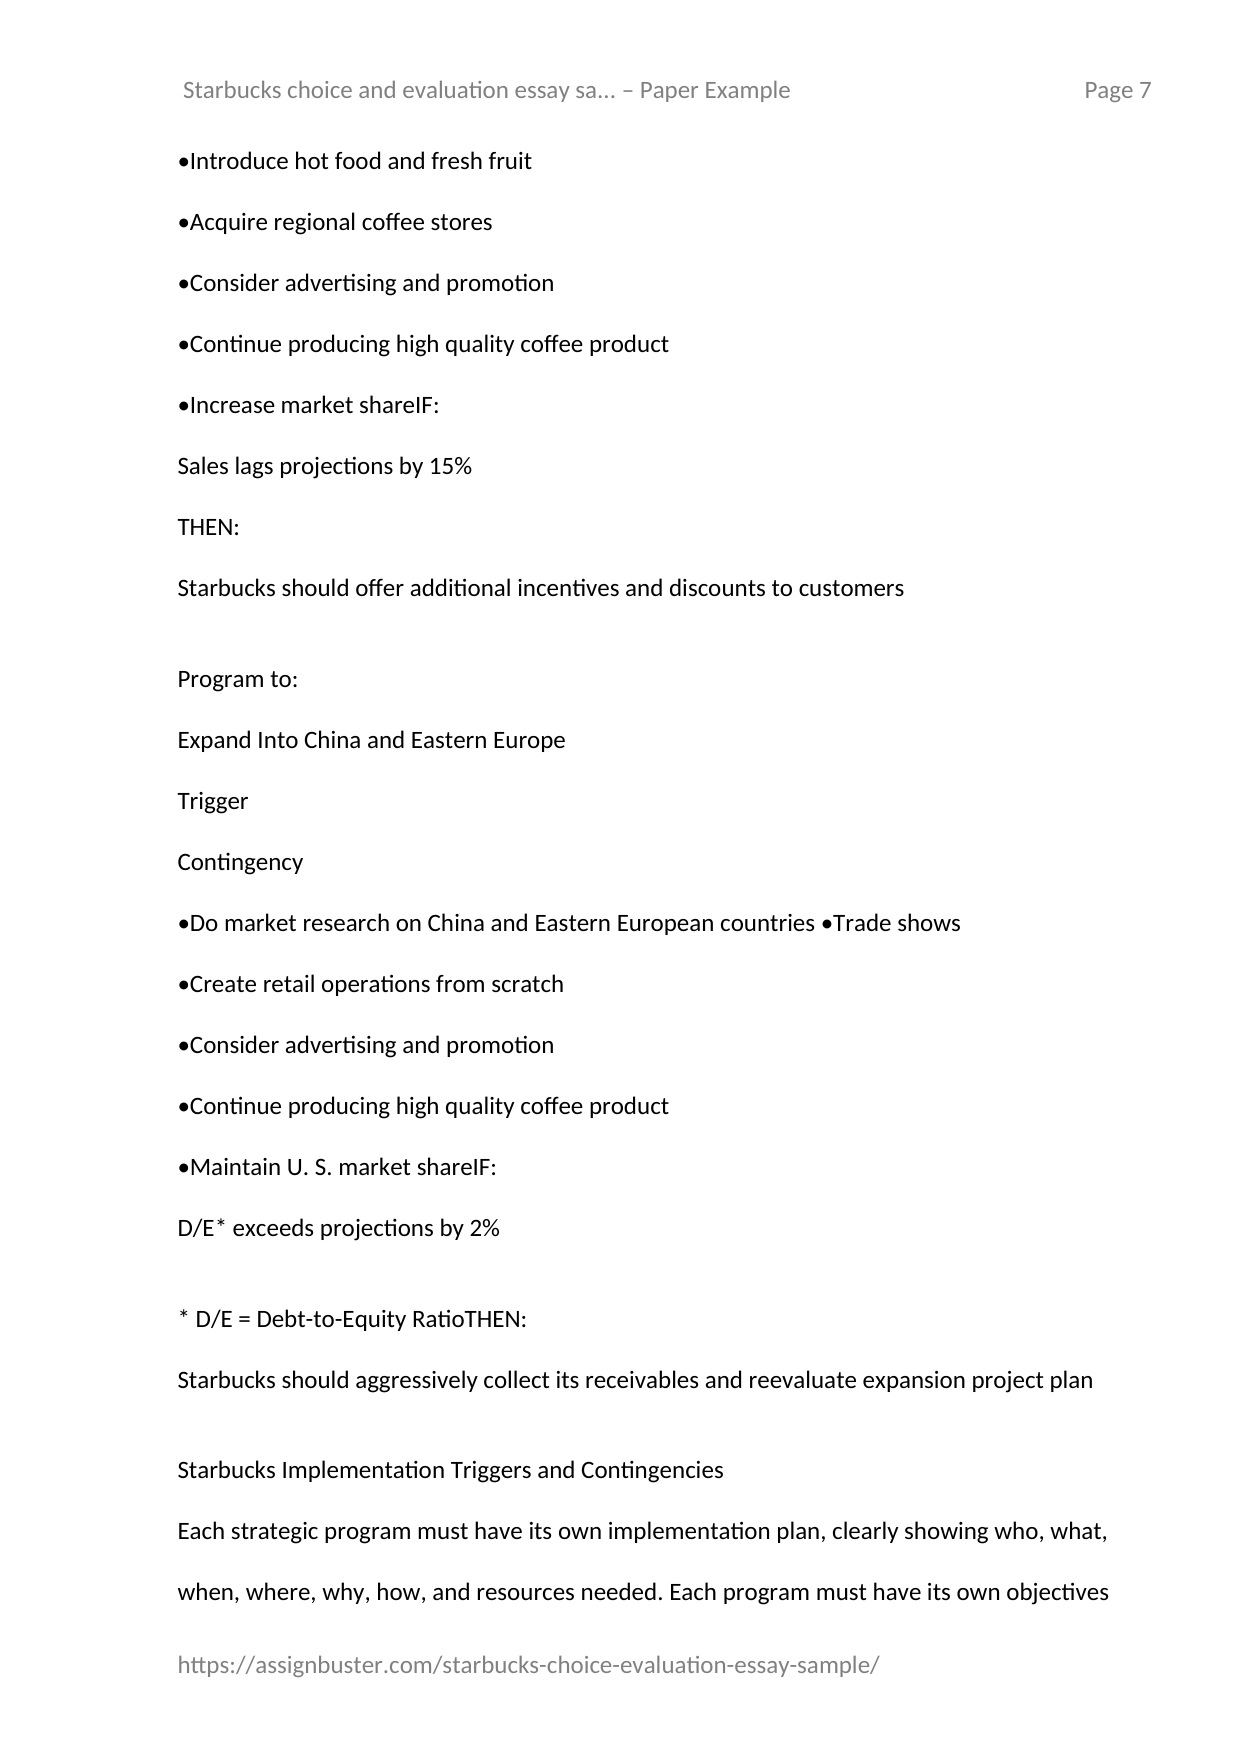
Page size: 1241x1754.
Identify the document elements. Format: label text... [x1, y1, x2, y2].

text * D/E = Debt-to-Equity RatioTHEN: Starbucks should aggressively collect its receivables and reevaluate expansion project plan [177, 1303, 1152, 1394]
text Program to: Expand Into China and Eastern Europe Trigger Contingency •Do market research on China and Eastern European countries •Trade shows •Create retail operations from scratch •Consider advertising and promotion •Continue producing high quality coffee product •Maintain U. S. market shareIF: D/E* exceeds projections by 2% [177, 663, 1152, 1243]
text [177, 1454, 1152, 1607]
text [177, 145, 1152, 603]
